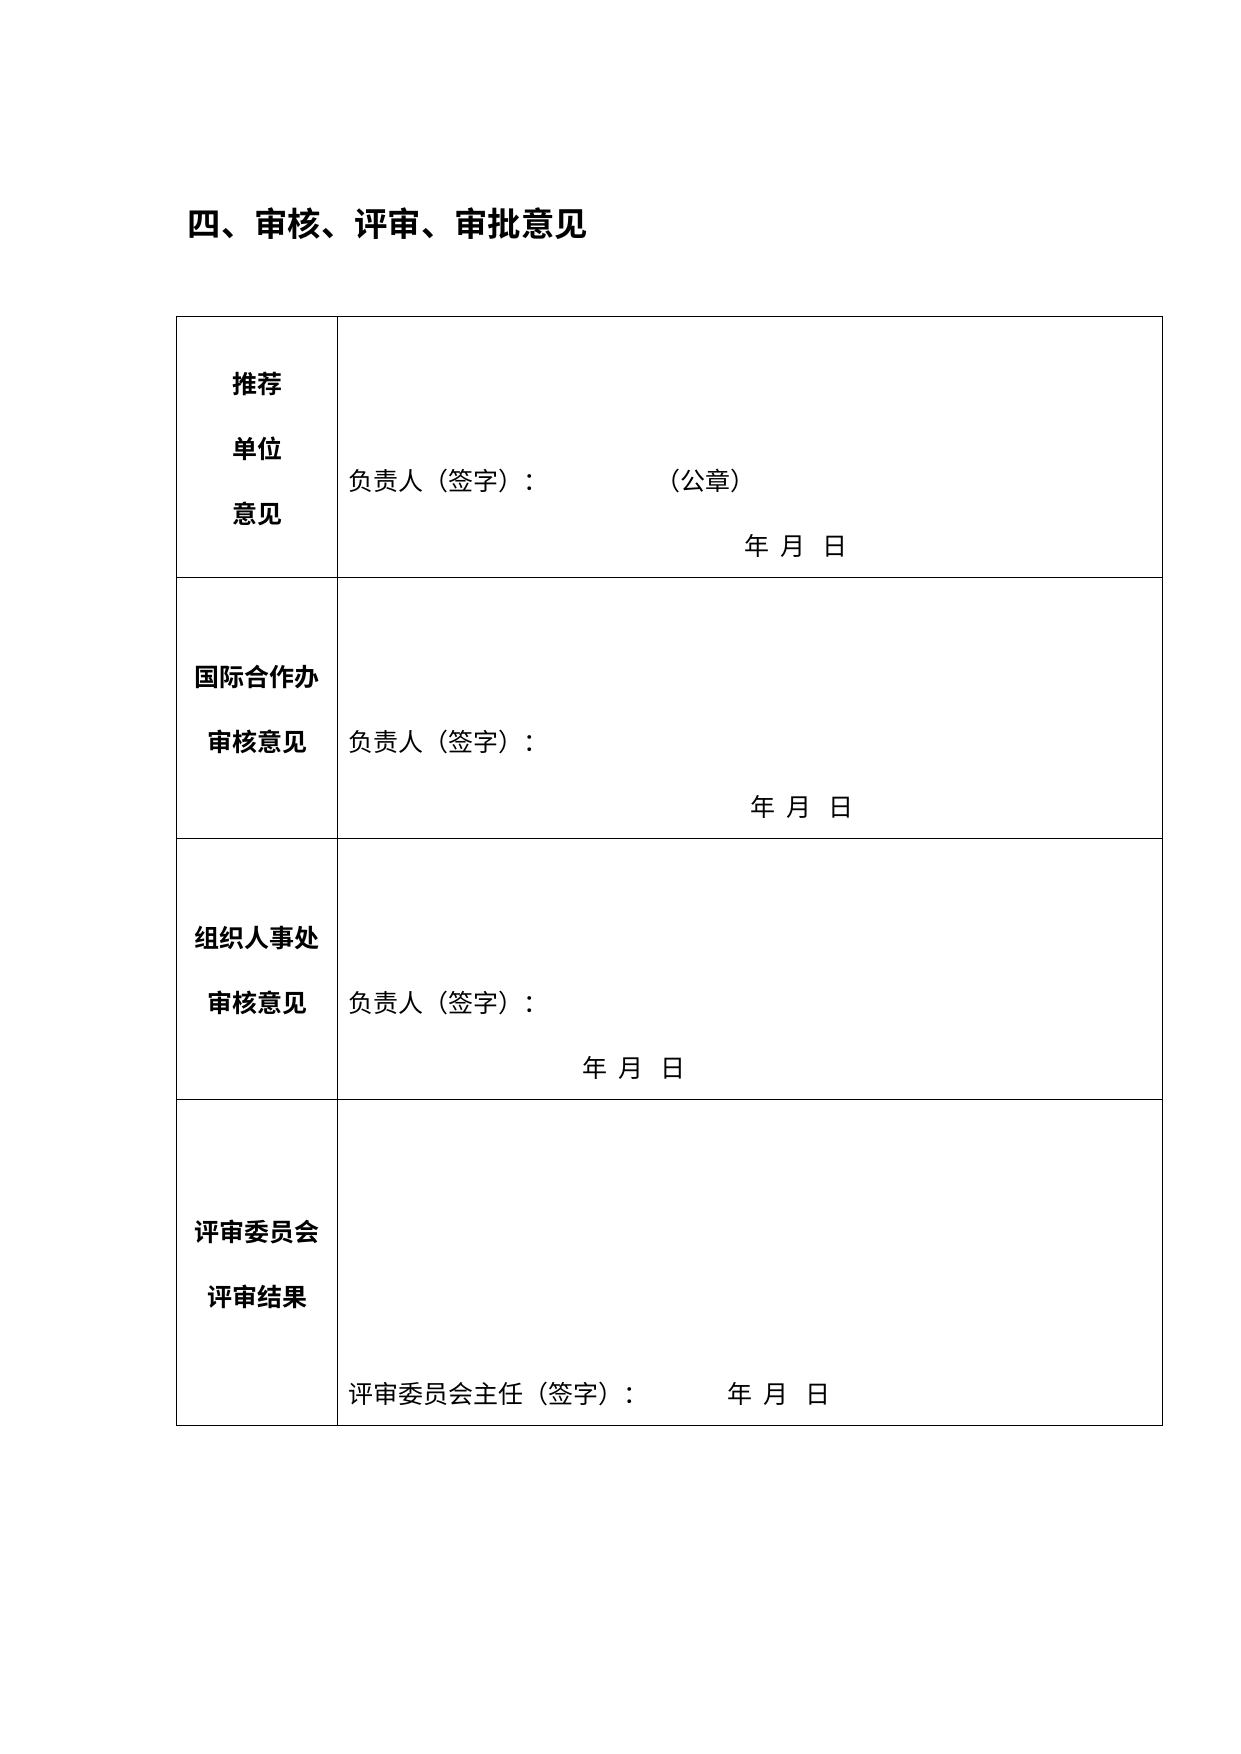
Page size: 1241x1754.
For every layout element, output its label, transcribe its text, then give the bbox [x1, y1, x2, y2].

table_header 推荐 单位 意见 [177, 317, 337, 577]
table_cell 负责人（签字）： 年 月 日 [338, 578, 1162, 838]
table_cell 组织人事处审核意见 [177, 839, 337, 1099]
subtitle 四、审核、评审、审批意见 [187, 189, 1053, 254]
table_cell 负责人（签字）： 年 月 日 [338, 839, 1162, 1099]
table_cell 评审委员会主任（签字）： 年 月 日 [338, 1100, 1162, 1425]
table_cell 国际合作办审核意见 [177, 578, 337, 838]
table_header 负责人（签字）： （公章） 年 月 日 [338, 317, 1162, 577]
table_cell 评审委员会评审结果 [177, 1100, 337, 1425]
